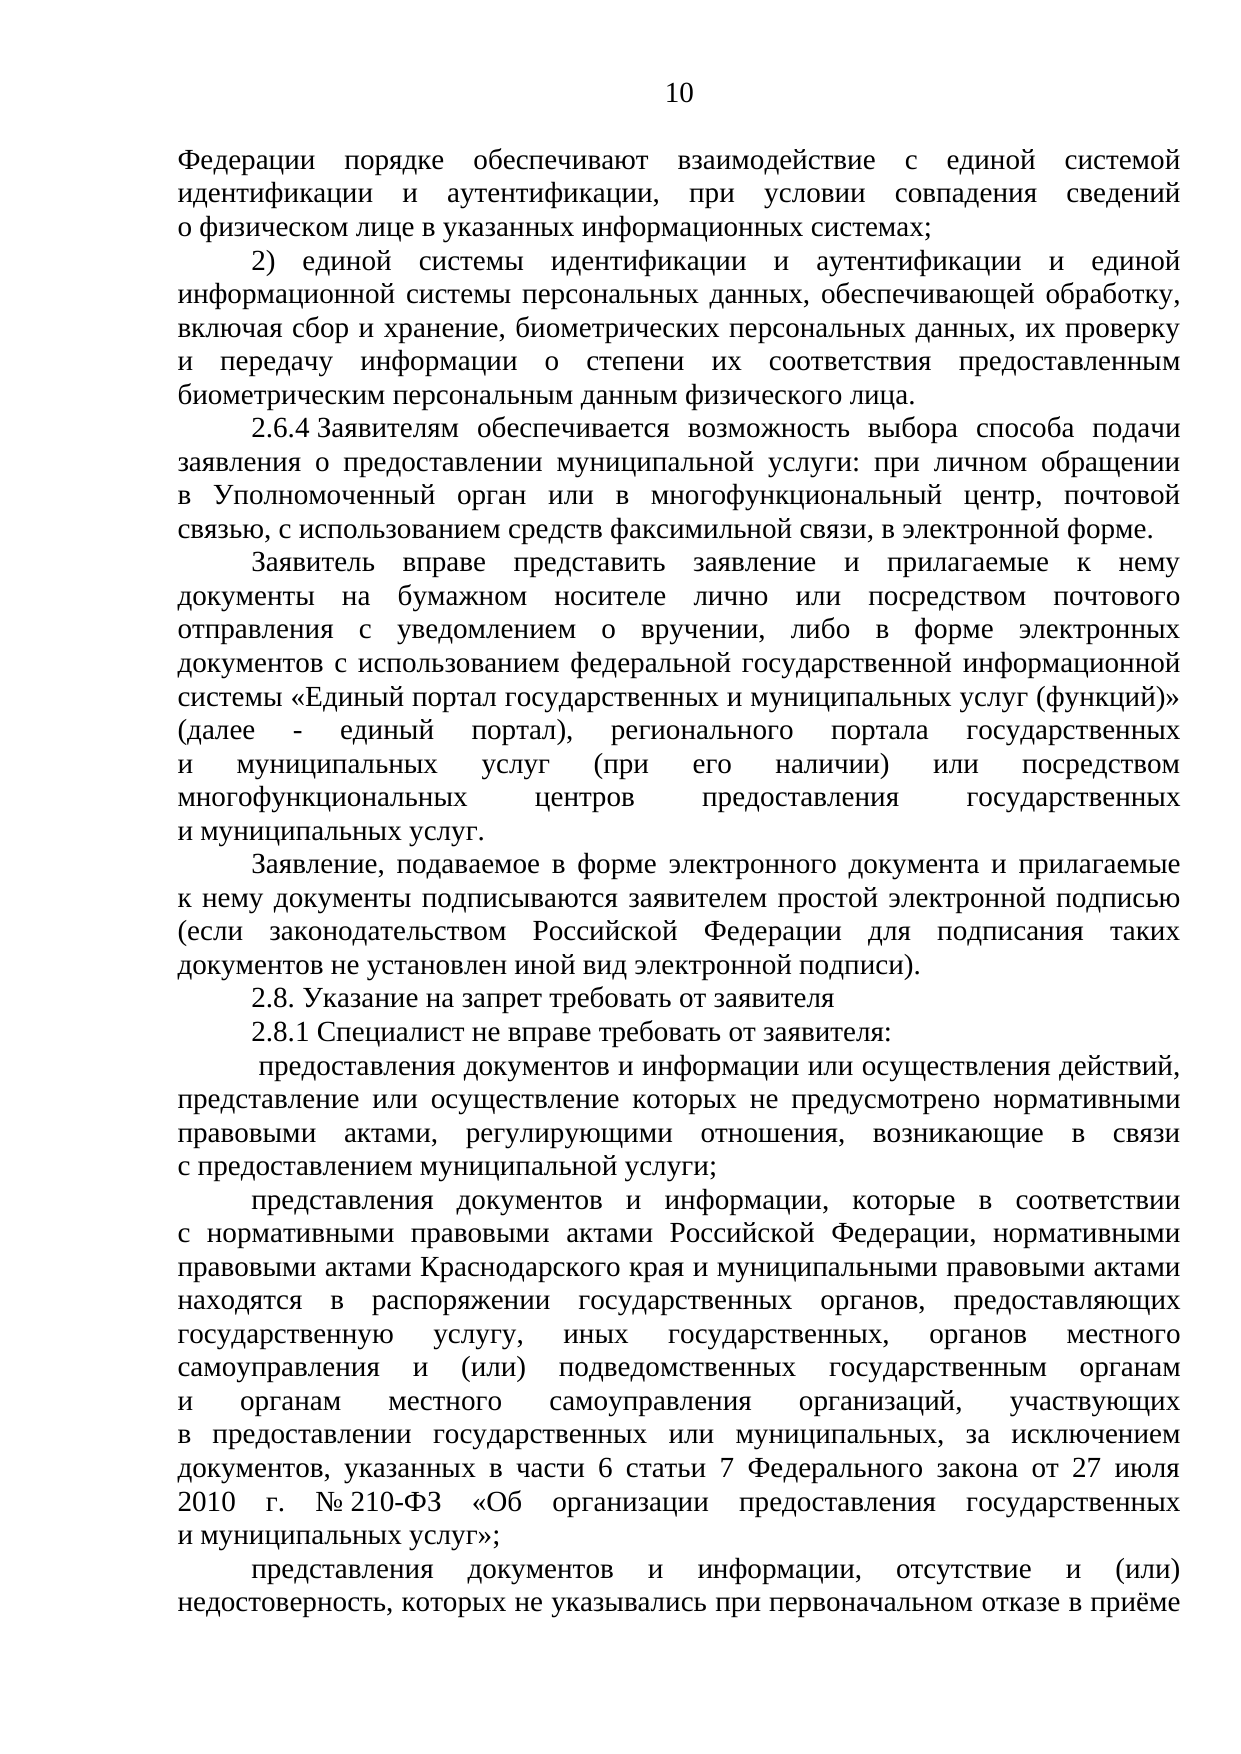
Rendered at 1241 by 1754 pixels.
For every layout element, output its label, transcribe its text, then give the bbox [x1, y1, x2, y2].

text представления документов и информации, которые в соответствии с нормативными правовыми актами Российской Федерации, нормативными правовыми актами Краснодарского края и муниципальными правовыми актами находятся в распоряжении государственных органов, предоставляющих государственную услугу, иных государственных, органов местного самоуправления и (или) подведомственных государственным органам и органам местного самоуправления организаций, участвующих в предоставлении государственных или муниципальных, за исключением документов, указанных в части 6 статьи 7 Федерального закона от 27 июля 2010 г. № 210-ФЗ «Об организации предоставления государственных и муниципальных услуг»; [177, 1182, 1181, 1551]
text 2.6.4 Заявителям обеспечивается возможность выбора способа подачи заявления о предоставлении муниципальной услуги: при личном обращении в Уполномоченный орган или в многофункциональный центр, почтовой связью, с использованием средств факсимильной связи, в электронной форме. [177, 410, 1181, 544]
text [177, 142, 1181, 243]
text 2) единой системы идентификации и аутентификации и единой информационной системы персональных данных, обеспечивающей обработку, включая сбор и хранение, биометрических персональных данных, их проверку и передачу информации о степени их соответствия предоставленным биометрическим персональным данным физического лица. [177, 243, 1181, 410]
text 2.8.1 Специалист не вправе требовать от заявителя: [177, 1014, 1181, 1048]
text 2.8. Указание на запрет требовать от заявителя [177, 981, 1181, 1014]
text предоставления документов и информации или осуществления действий, представление или осуществление которых не предусмотрено нормативными правовыми актами, регулирующими отношения, возникающие в связи с предоставлением муниципальной услуги; [177, 1048, 1181, 1182]
text Заявление, подаваемое в форме электронного документа и прилагаемые к нему документы подписываются заявителем простой электронной подписью (если законодательством Российской Федерации для подписания таких документов не установлен иной вид электронной подписи). [177, 846, 1181, 981]
text Заявитель вправе представить заявление и прилагаемые к нему документы на бумажном носителе лично или посредством почтового отправления с уведомлением о вручении, либо в форме электронных документов с использованием федеральной государственной информационной системы «Единый портал государственных и муниципальных услуг (функций)» (далее - единый портал), регионального портала государственных и муниципальных услуг (при его наличии) или посредством многофункциональных центров предоставления государственных и муниципальных услуг. [177, 544, 1181, 846]
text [177, 1551, 1181, 1618]
